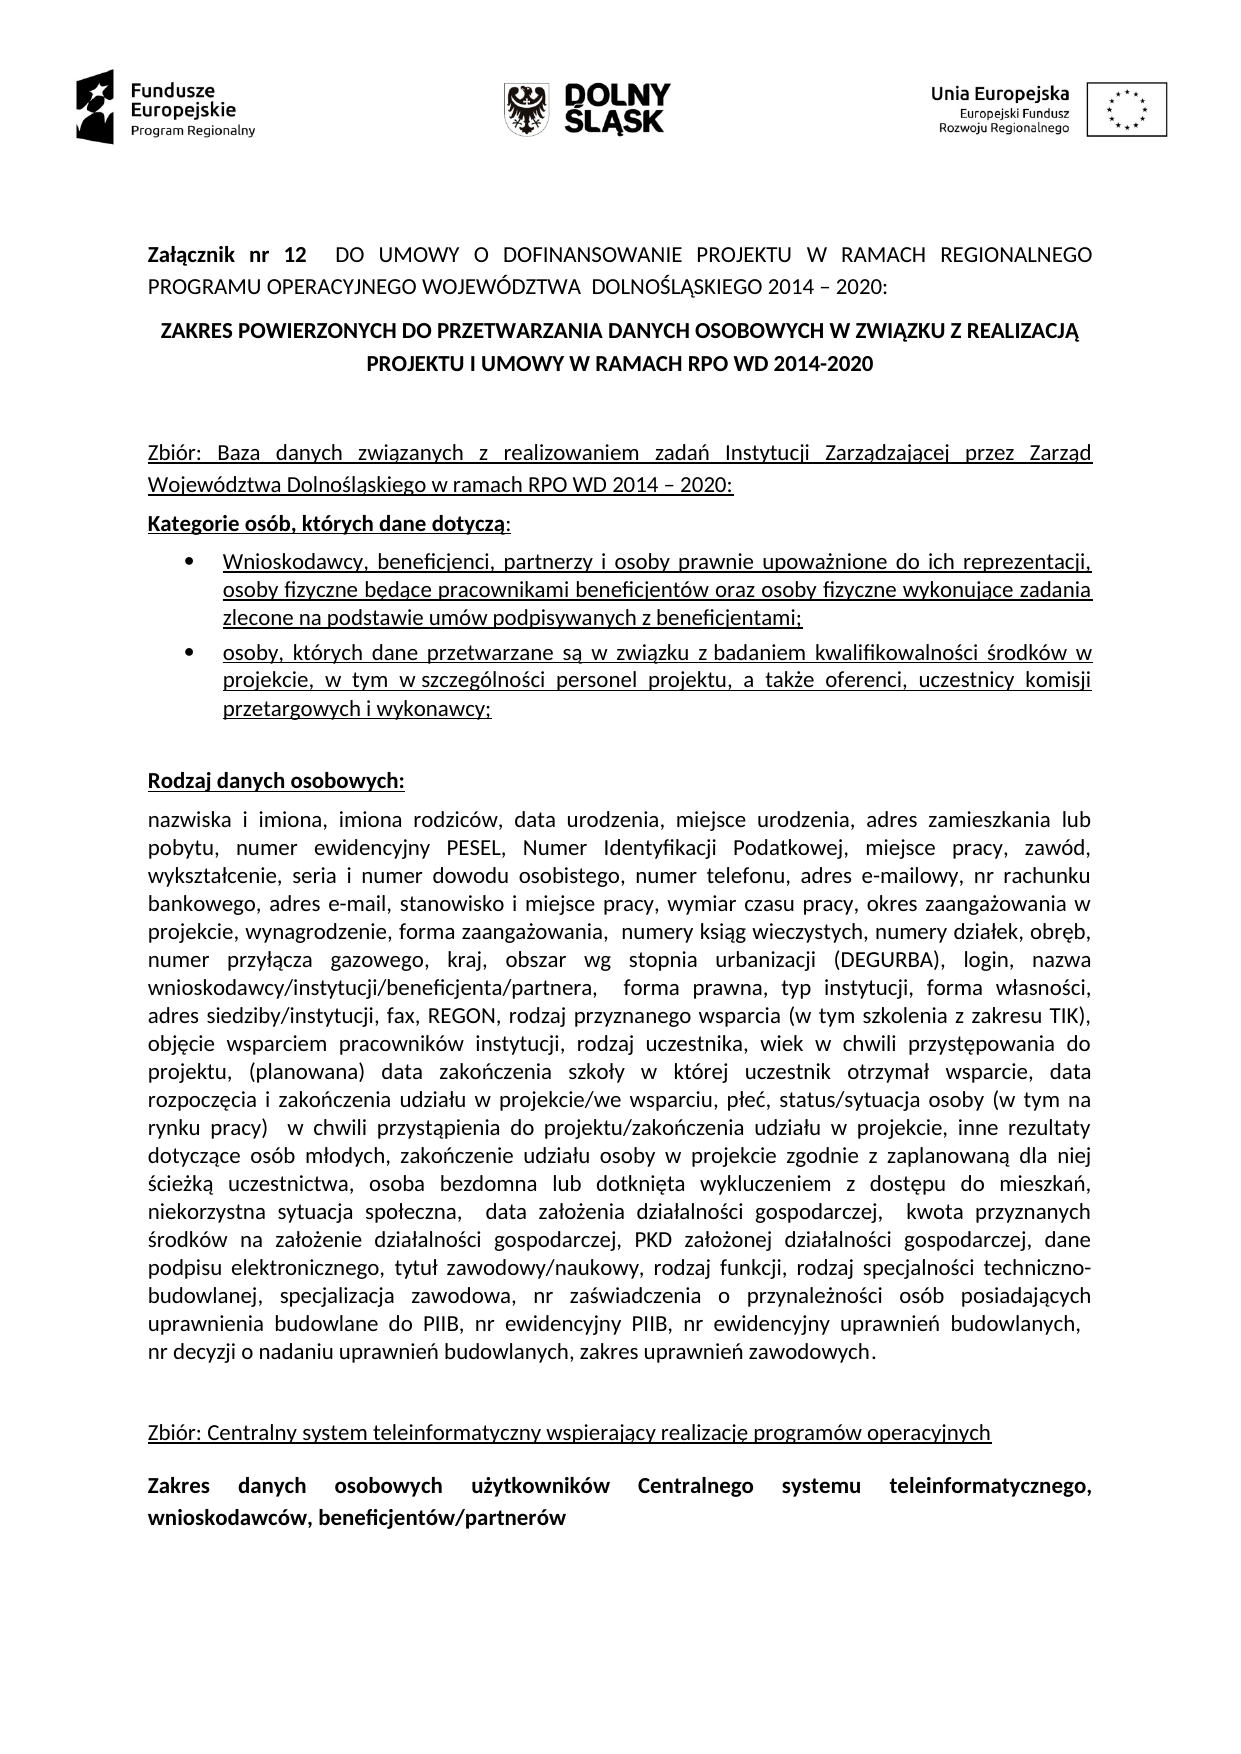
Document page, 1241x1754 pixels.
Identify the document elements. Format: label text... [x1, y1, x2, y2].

text Kategorie osób, których dane dotyczą: [148, 509, 1093, 537]
text nazwiska i imiona, imiona rodziców, data urodzenia, miejsce urodzenia, adres zamieszkania lub pobytu, numer ewidencyjny PESEL, Numer Identyfikacji Podatkowej, miejsce pracy, zawód, wykształcenie, seria i numer dowodu osobistego, numer telefonu, adres e-mailowy, nr rachunku bankowego, adres e-mail, stanowisko i miejsce pracy, wymiar czasu pracy, okres zaangażowania w projekcie, wynagrodzenie, forma zaangażowania, numery ksiąg wieczystych, numery działek, obręb, numer przyłącza gazowego, kraj, obszar wg stopnia urbanizacji (DEGURBA), login, nazwa wnioskodawcy/instytucji/beneficjenta/partnera, forma prawna, typ instytucji, forma własności, adres siedziby/instytucji, fax, REGON, rodzaj przyznanego wsparcia (w tym szkolenia z zakresu TIK), objęcie wsparciem pracowników instytucji, rodzaj uczestnika, wiek w chwili przystępowania do projektu, (planowana) data zakończenia szkoły w której uczestnik otrzymał wsparcie, data rozpoczęcia i zakończenia udziału w projekcie/we wsparciu, płeć, status/sytuacja osoby (w tym na rynku pracy) w chwili przystąpienia do projektu/zakończenia udziału w projekcie, inne rezultaty dotyczące osób młodych, zakończenie udziału osoby w projekcie zgodnie z zaplanowaną dla niej ścieżką uczestnictwa, osoba bezdomna lub dotknięta wykluczeniem z dostępu do mieszkań, niekorzystna sytuacja społeczna, data założenia działalności gospodarczej, kwota przyznanych środków na założenie działalności gospodarczej, PKD założonej działalności gospodarczej, dane podpisu elektronicznego, tytuł zawodowy/naukowy, rodzaj funkcji, rodzaj specjalności techniczno-budowlanej, specjalizacja zawodowa, nr zaświadczenia o przynależności osób posiadających uprawnienia budowlane do PIIB, nr ewidencyjny PIIB, nr ewidencyjny uprawnień budowlanych, nr decyzji o nadaniu uprawnień budowlanych, zakres uprawnień zawodowych. [148, 805, 1093, 1365]
list Wnioskodawcy, beneficjenci, partnerzy i osoby prawnie upoważnione do ich reprezentacji, osoby fizyczne będące pracownikami beneficjentów oraz osoby fizyczne wykonujące zadania zlecone na podstawie umów podpisywanych z beneficjentami; [185, 547, 1093, 631]
text Zakres danych osobowych użytkowników Centralnego systemu teleinformatycznego, wnioskodawców, beneficjentów/partnerów [148, 1471, 1093, 1531]
text Zbiór: Baza danych związanych z realizowaniem zadań Instytucji Zarządzającej przez Zarząd Województwa Dolnośląskiego w ramach RPO WD 2014 – 2020: [148, 438, 1093, 462]
text Zbiór: Centralny system teleinformatyczny wspierający realizację programów operacyjnych [148, 1418, 1093, 1446]
text Rodzaj danych osobowych: [148, 766, 1093, 794]
picture [1, 1, 1241, 208]
list osoby, których dane przetwarzane są w związku z badaniem kwalifikowalności środków w projekcie, w tym w szczególności personel projektu, a także oferenci, uczestnicy komisji przetargowych i wykonawcy; [185, 638, 1093, 722]
text ZAKRES POWIERZONYCH DO PRZETWARZANIA DANYCH OSOBOWYCH W ZWIĄZKU Z REALIZACJĄ PROJEKTU I UMOWY W RAMACH RPO WD 2014-2020 [148, 317, 1093, 377]
text Zbiór: Baza danych związanych z realizowaniem zadań Instytucji Zarządzającej przez Zarząd Województwa Dolnośląskiego w ramach RPO WD 2014 – 2020: [148, 464, 1093, 498]
text Załącznik nr 12 DO UMOWY O DOFINANSOWANIE PROJEKTU W RAMACH REGIONALNEGO PROGRAMU OPERACYJNEGO WOJEWÓDZTWA DOLNOŚLĄSKIEGO 2014 – 2020: [148, 240, 1093, 300]
